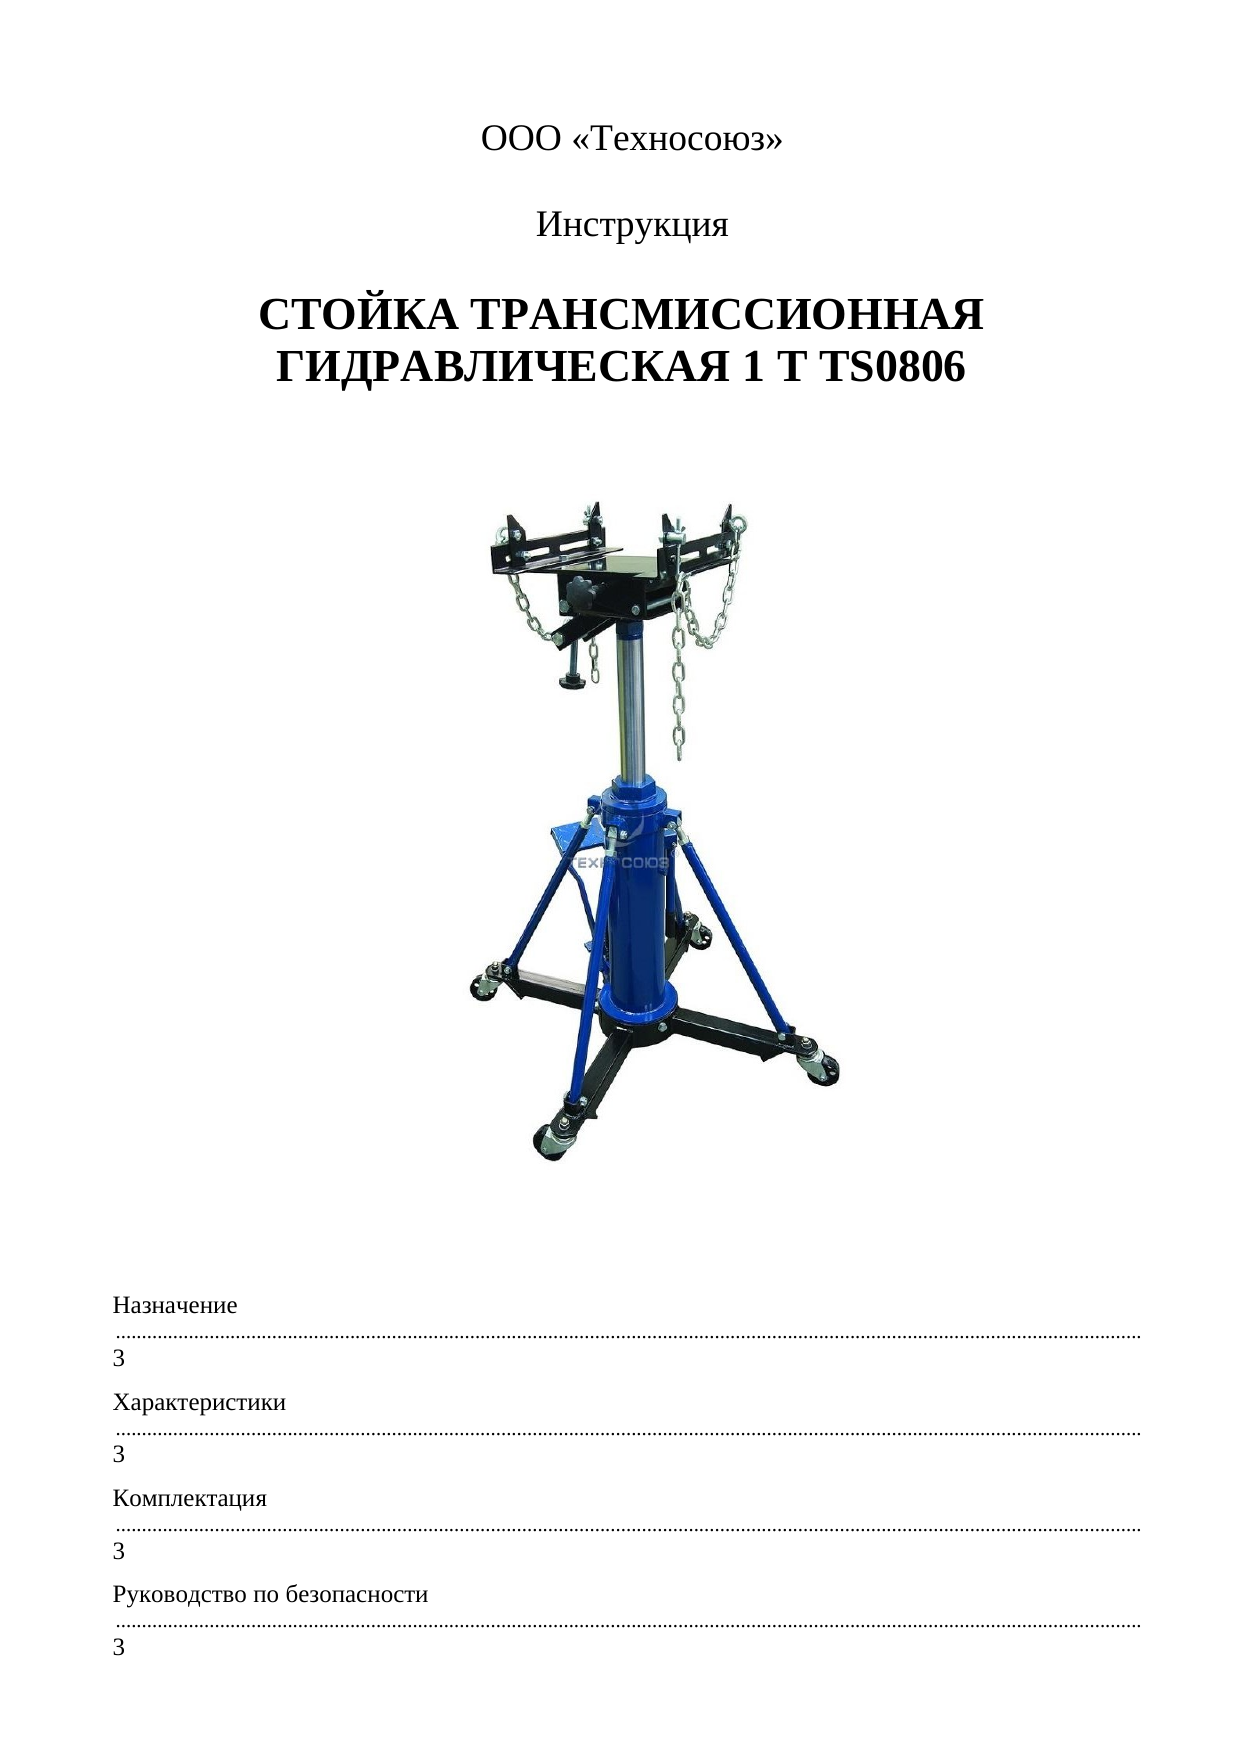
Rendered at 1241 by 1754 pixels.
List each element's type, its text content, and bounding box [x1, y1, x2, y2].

text 3 [112, 1343, 1178, 1372]
text 3 [112, 1632, 1178, 1661]
text 3 [112, 1440, 1178, 1468]
subtitle ООО «Техносоюз» Инструкция [480, 115, 784, 244]
text 3 [112, 1536, 1178, 1565]
title СТОЙКА ТРАНСМИССИОННАЯ ГИДРАВЛИЧЕСКАЯ 1 T TS0806 [258, 288, 987, 391]
text Комплектация [112, 1483, 1178, 1512]
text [115, 1608, 1178, 1632]
text Назначениe [112, 1291, 1178, 1319]
text Руководство по безопасности [112, 1579, 1178, 1608]
picture [462, 494, 847, 1170]
text Характеристики [112, 1387, 1178, 1416]
